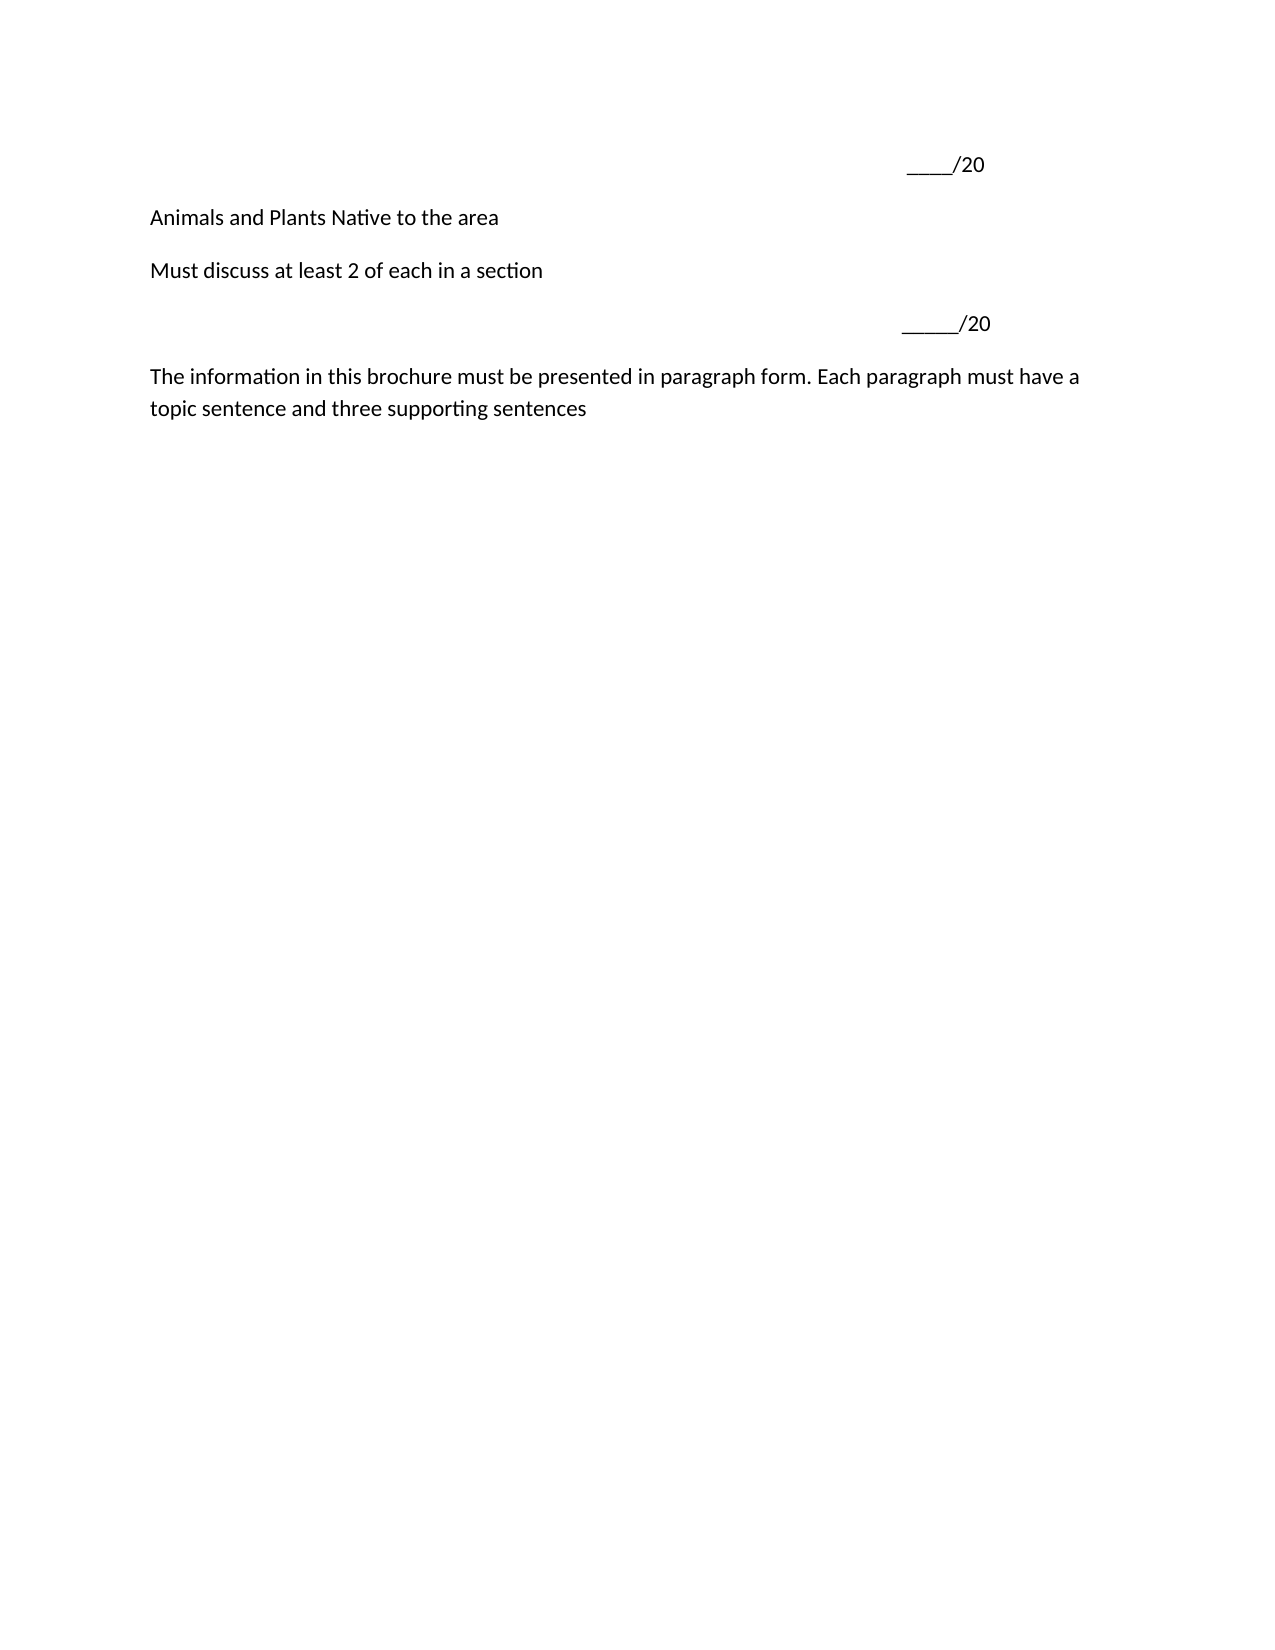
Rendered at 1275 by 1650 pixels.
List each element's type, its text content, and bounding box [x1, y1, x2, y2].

text Must discuss at least 2 of each in a section [150, 256, 1125, 284]
text ____/20 [150, 150, 1125, 178]
text Animals and Plants Native to the area [150, 203, 1125, 231]
text _____/20 [150, 309, 1125, 337]
text The information in this brochure must be presented in paragraph form. Each paragraph must have a topic sentence and three supporting sentences [150, 362, 1125, 422]
